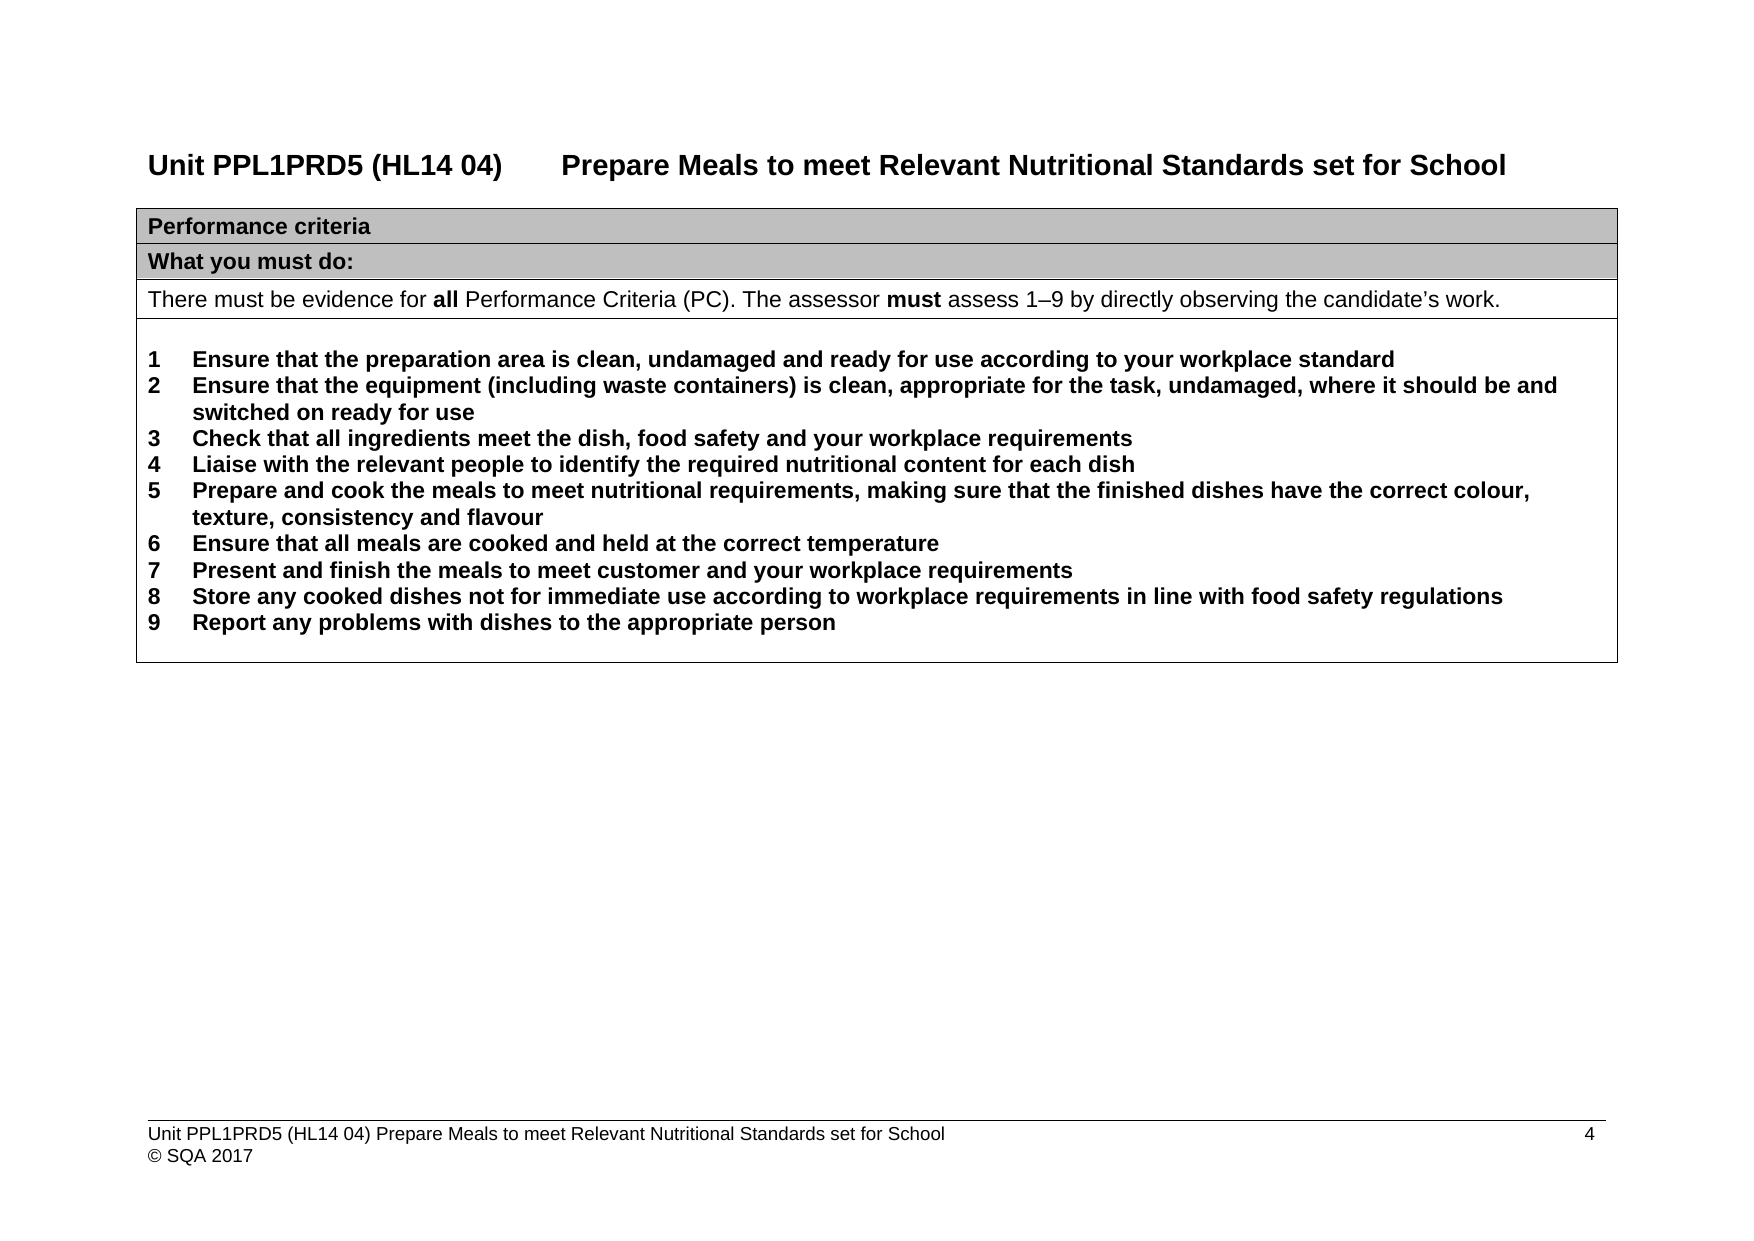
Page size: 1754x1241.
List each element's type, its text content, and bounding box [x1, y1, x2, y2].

table_cell 1 Ensure that the preparation area is clean, undamaged and ready for use according to your workplace standard 2 Ensure that the equipment (including waste containers) is clean, appropriate for the task, undamaged, where it should be and switched on ready for use 3 Check that all ingredients meet the dish, food safety and your workplace requirements 4 Liaise with the relevant people to identify the required nutritional content for each dish 5 Prepare and cook the meals to meet nutritional requirements, making sure that the finished dishes have the correct colour, texture, consistency and flavour 6 Ensure that all meals are cooked and held at the correct temperature 7 Present and finish the meals to meet customer and your workplace requirements 8 Store any cooked dishes not for immediate use according to workplace requirements in line with food safety regulations 9 Report any problems with dishes to the appropriate person [137, 319, 1617, 662]
table_cell What you must do: [137, 244, 1617, 278]
table_cell There must be evidence for all Performance Criteria (PC). The assessor must assess 1–9 by directly observing the candidate’s work. [137, 280, 1617, 318]
title Unit PPL1PRD5 (HL14 04) Prepare Meals to meet Relevant Nutritional Standards set for School [148, 148, 1606, 181]
table_header Performance criteria [137, 209, 1617, 243]
